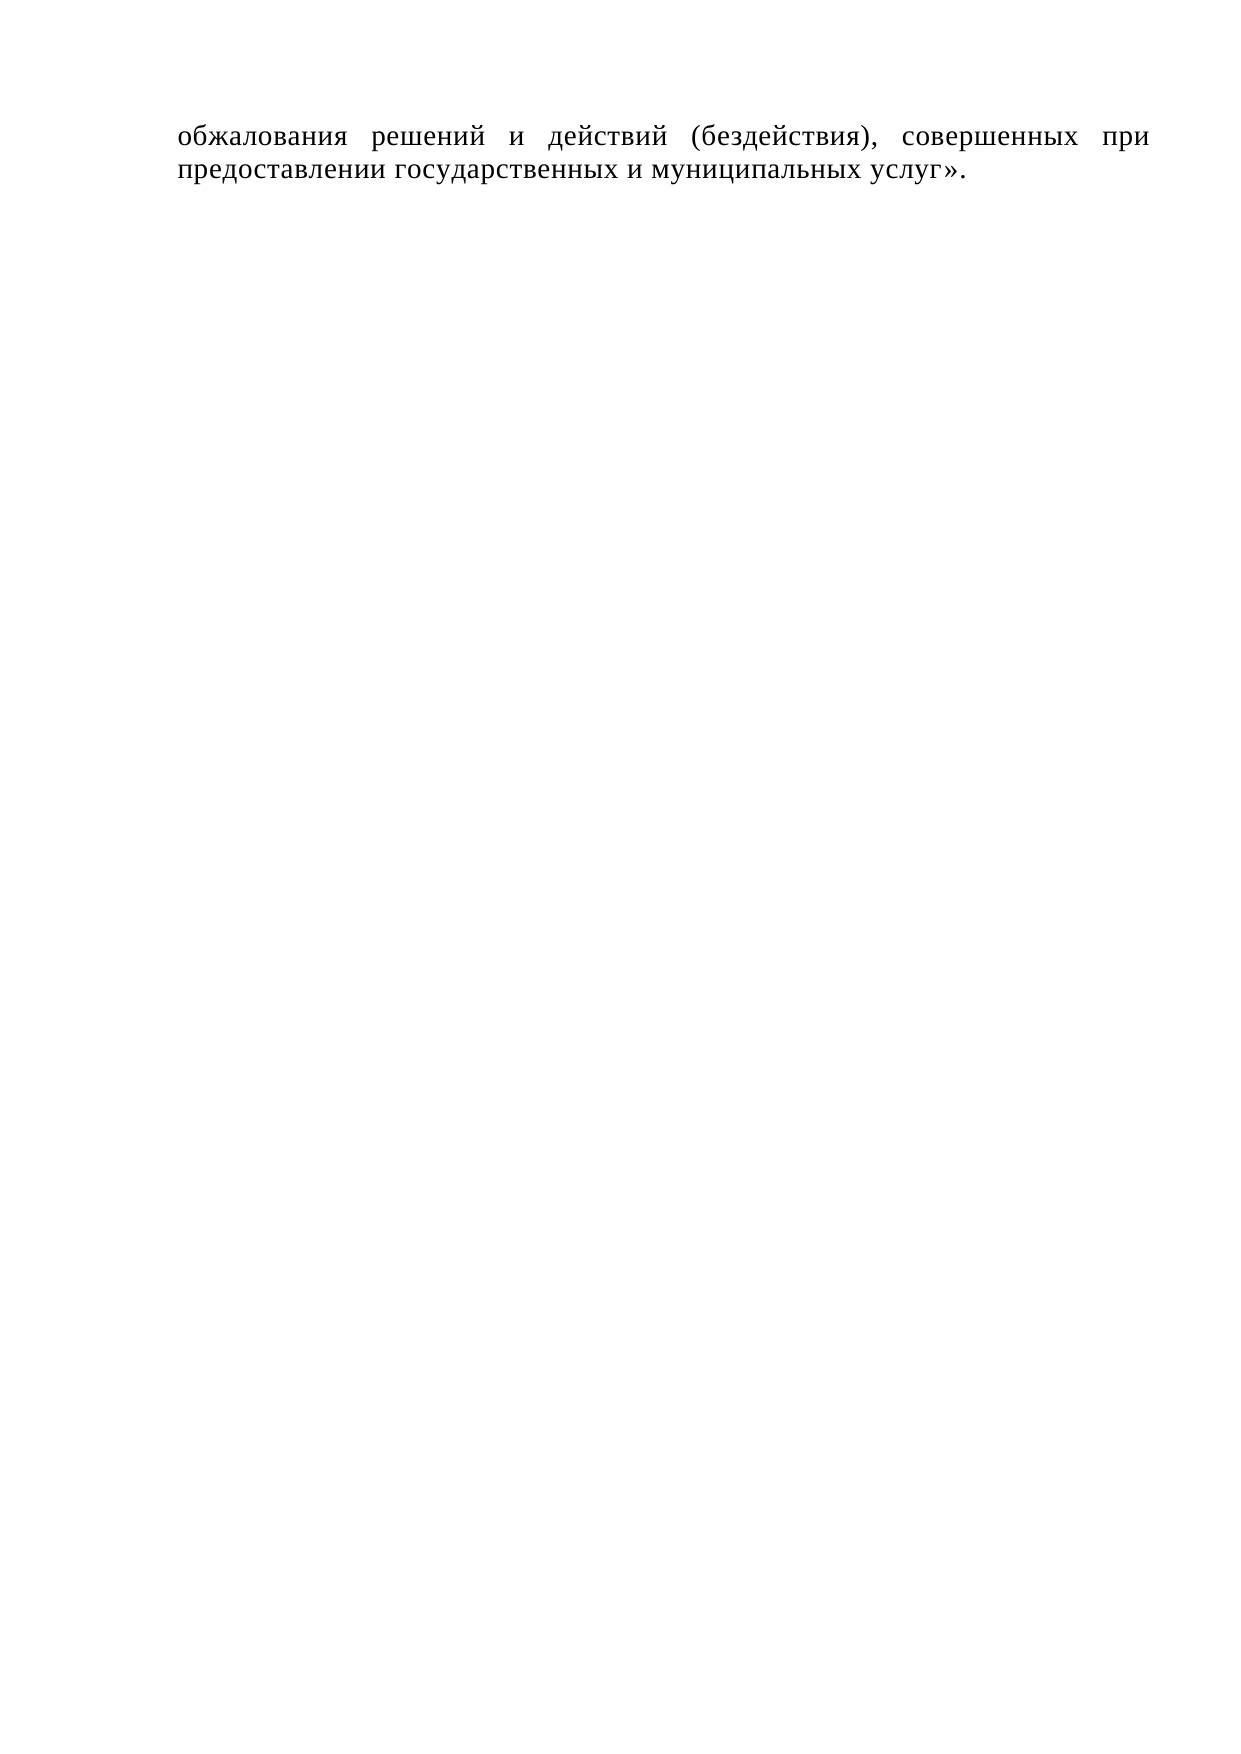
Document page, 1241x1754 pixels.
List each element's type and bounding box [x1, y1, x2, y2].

text [177, 118, 1152, 185]
